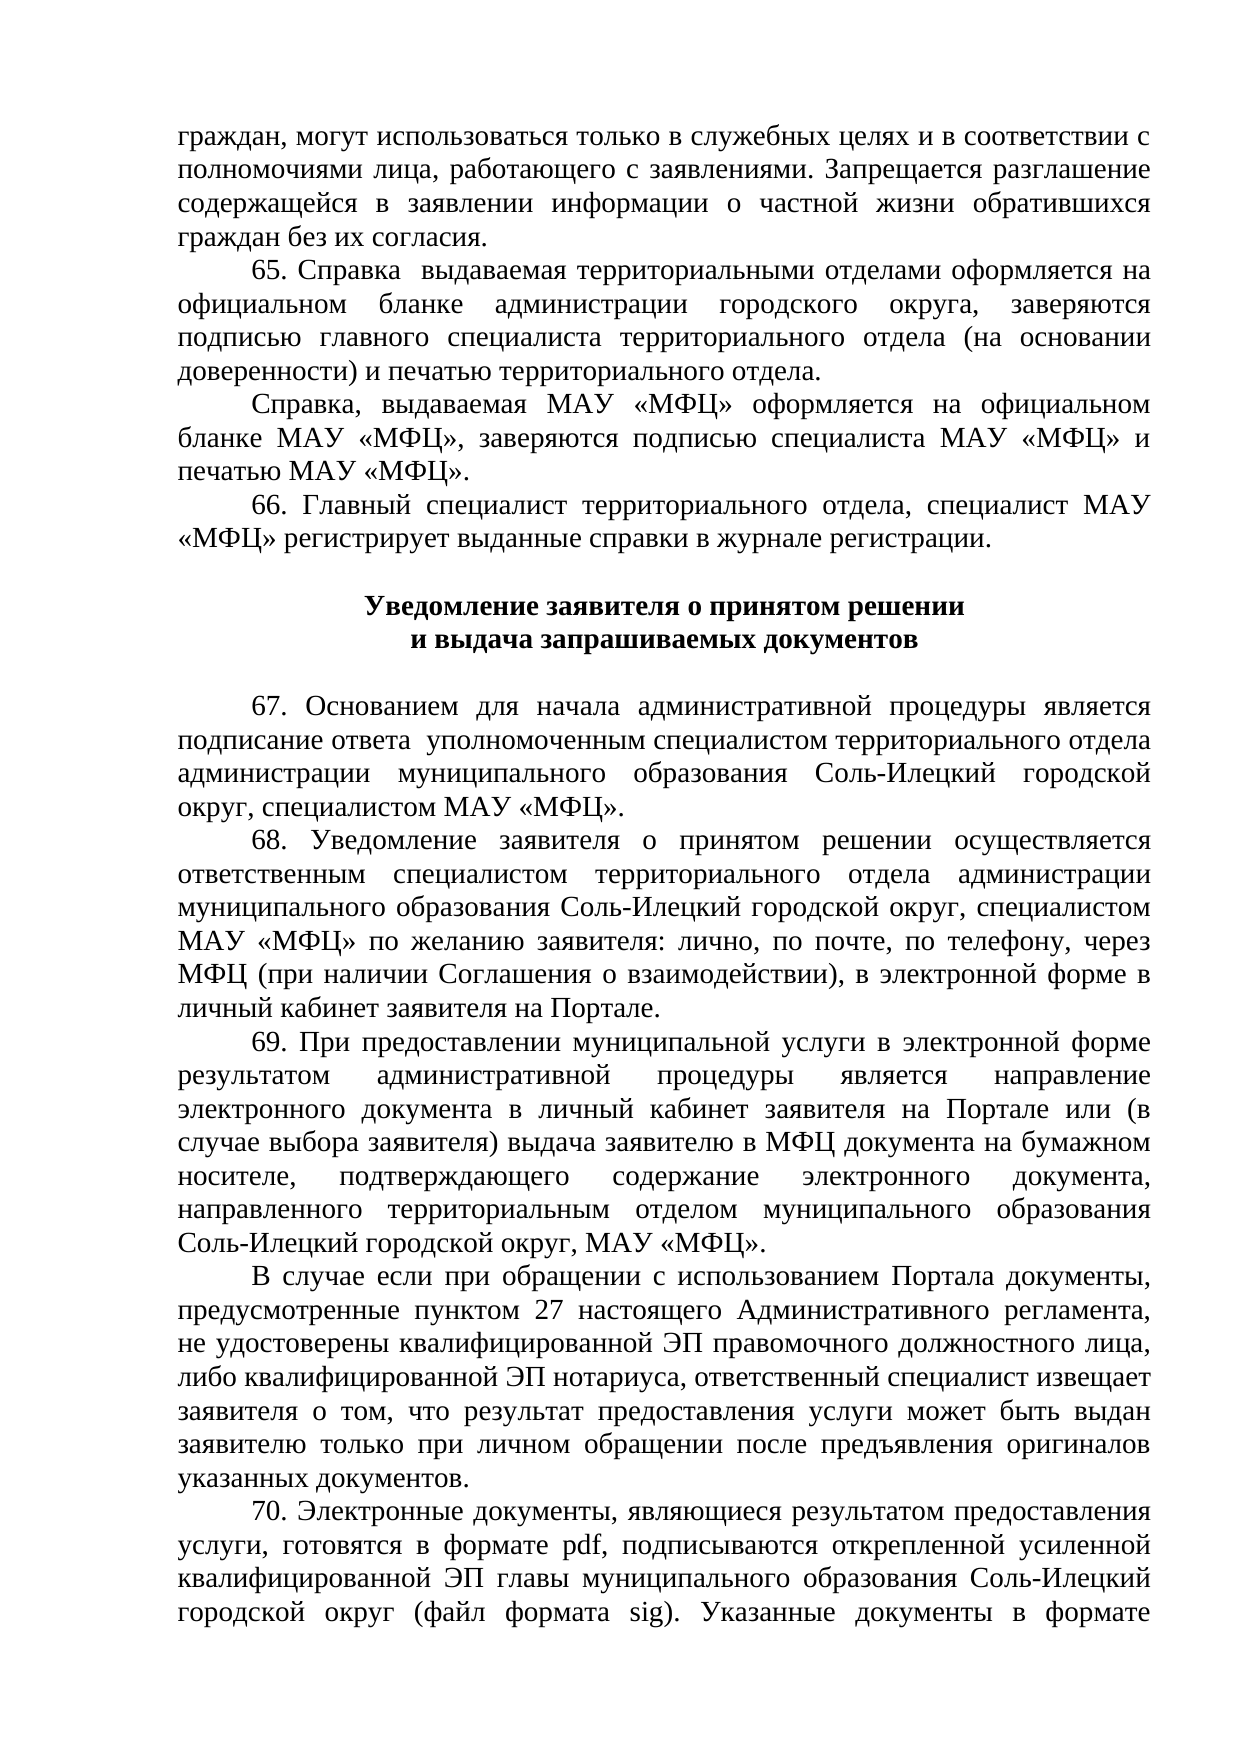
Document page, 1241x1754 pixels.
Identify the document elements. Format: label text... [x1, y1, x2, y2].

text и выдача запрашиваемых документов [177, 621, 1152, 655]
text В случае если при обращении с использованием Портала документы, предусмотренные пунктом 27 настоящего Административного регламента, не удостоверены квалифицированной ЭП правомочного должностного лица, либо квалифицированной ЭП нотариуса, ответственный специалист извещает заявителя о том, что результат предоставления услуги может быть выдан заявителю только при личном обращении после предъявления оригиналов указанных документов. [177, 1258, 1152, 1493]
text 66. Главный специалист территориального отдела, специалист МАУ «МФЦ» регистрирует выданные справки в журнале регистрации. [177, 487, 1152, 554]
text 68. Уведомление заявителя о принятом решении осуществляется ответственным специалистом территориального отдела администрации муниципального образования Соль-Илецкий городской округ, специалистом МАУ «МФЦ» по желанию заявителя: лично, по почте, по телефону, через МФЦ (при наличии Соглашения о взаимодействии), в электронной форме в личный кабинет заявителя на Портале. [177, 822, 1152, 1024]
text 67. Основанием для начала административной процедуры является подписание ответа уполномоченным специалистом территориального отдела администрации муниципального образования Соль-Илецкий городской округ, специалистом МАУ «МФЦ». [177, 688, 1152, 822]
text Уведомление заявителя о принятом решении [177, 588, 1152, 621]
text 69. При предоставлении муниципальной услуги в электронной форме результатом административной процедуры является направление электронного документа в личный кабинет заявителя на Портале или (в случае выбора заявителя) выдача заявителю в МФЦ документа на бумажном носителе, подтверждающего содержание электронного документа, направленного территориальным отделом муниципального образования Соль-Илецкий городской округ, МАУ «МФЦ». [177, 1024, 1152, 1258]
text 65. Справка выдаваемая территориальными отделами оформляется на официальном бланке администрации городского округа, заверяются подписью главного специалиста территориального отдела (на основании доверенности) и печатью территориального отдела. [177, 252, 1152, 386]
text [177, 1493, 1152, 1627]
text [177, 118, 1152, 252]
text Справка, выдаваемая МАУ «МФЦ» оформляется на официальном бланке МАУ «МФЦ», заверяются подписью специалиста МАУ «МФЦ» и печатью МАУ «МФЦ». [177, 386, 1152, 487]
